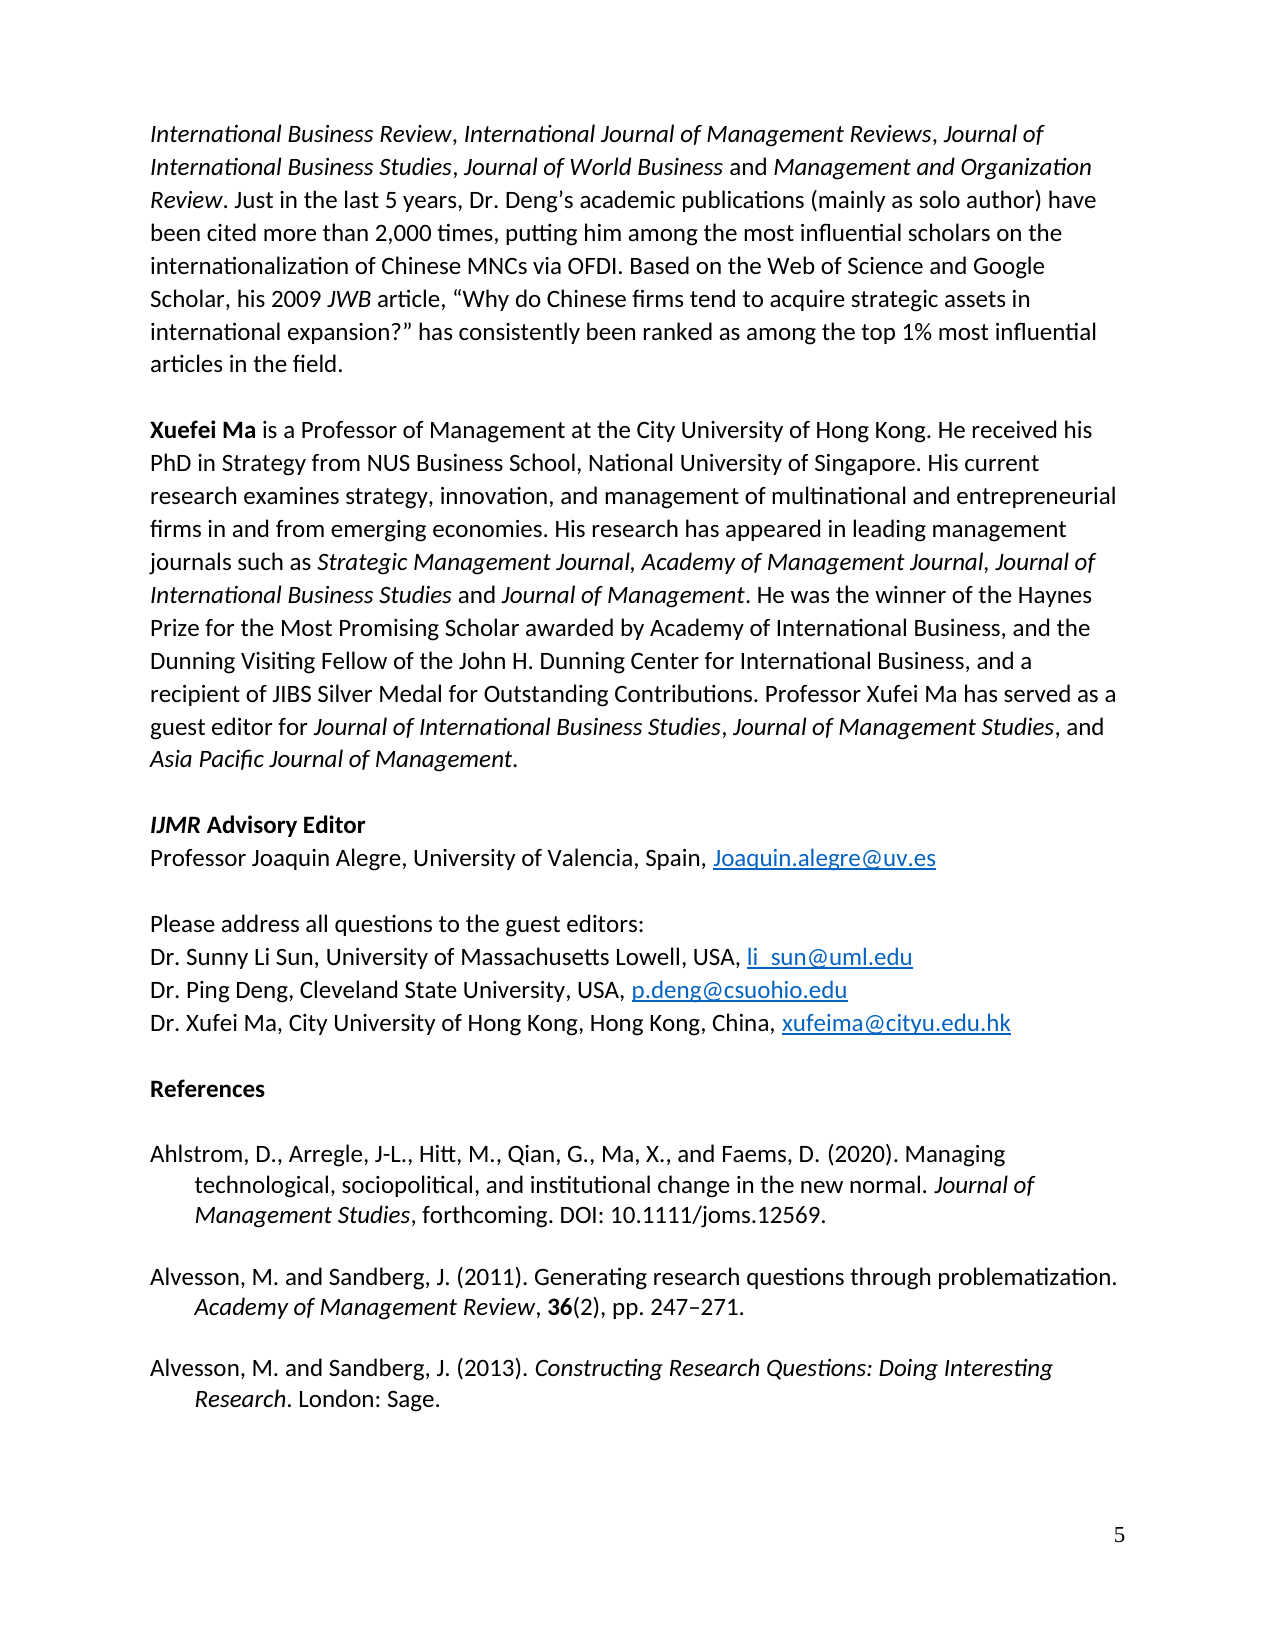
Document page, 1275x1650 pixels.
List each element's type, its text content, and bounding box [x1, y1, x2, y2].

text IJMR Advisory Editor [150, 809, 1125, 840]
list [150, 118, 1125, 379]
list References [150, 1073, 1125, 1103]
text Dr. Xufei Ma, City University of Hong Kong, Hong Kong, China, xufeima@cityu.edu.hk [150, 1007, 1125, 1037]
text Dr. Ping Deng, Cleveland State University, USA, p.deng@csuohio.edu [150, 974, 1125, 1004]
text Ahlstrom, D., Arregle, J-L., Hitt, M., Qian, G., Ma, X., and Faems, D. (2020). Managing technological, sociopolitical, and institutional change in the new normal. Journal of Management Studies, forthcoming. DOI: 10.1111/joms.12569. [150, 1138, 1125, 1230]
list Xuefei Ma is a Professor of Management at the City University of Hong Kong. He received his PhD in Strategy from NUS Business School, National University of Singapore. His current research examines strategy, innovation, and management of multinational and entrepreneurial firms in and from emerging economies. His research has appeared in leading management journals such as Strategic Management Journal, Academy of Management Journal, Journal of International Business Studies and Journal of Management. He was the winner of the Haynes Prize for the Most Promising Scholar awarded by Academy of International Business, and the Dunning Visiting Fellow of the John H. Dunning Center for International Business, and a recipient of JIBS Silver Medal for Outstanding Contributions. Professor Xufei Ma has served as a guest editor for Journal of International Business Studies, Journal of Management Studies, and Asia Pacific Journal of Management. [150, 414, 1125, 774]
text Please address all questions to the guest editors: [150, 908, 1125, 939]
text Dr. Sunny Li Sun, University of Massachusetts Lowell, USA, li_sun@uml.edu [150, 941, 1125, 972]
text Professor Joaquin Alegre, University of Valencia, Spain, Joaquin.alegre@uv.es [150, 842, 1125, 873]
text Alvesson, M. and Sandberg, J. (2013). Constructing Research Questions: Doing Interesting Research. London: Sage. [150, 1352, 1125, 1413]
text Alvesson, M. and Sandberg, J. (2011). Generating research questions through problematization. Academy of Management Review, 36(2), pp. 247–271. [150, 1261, 1125, 1322]
